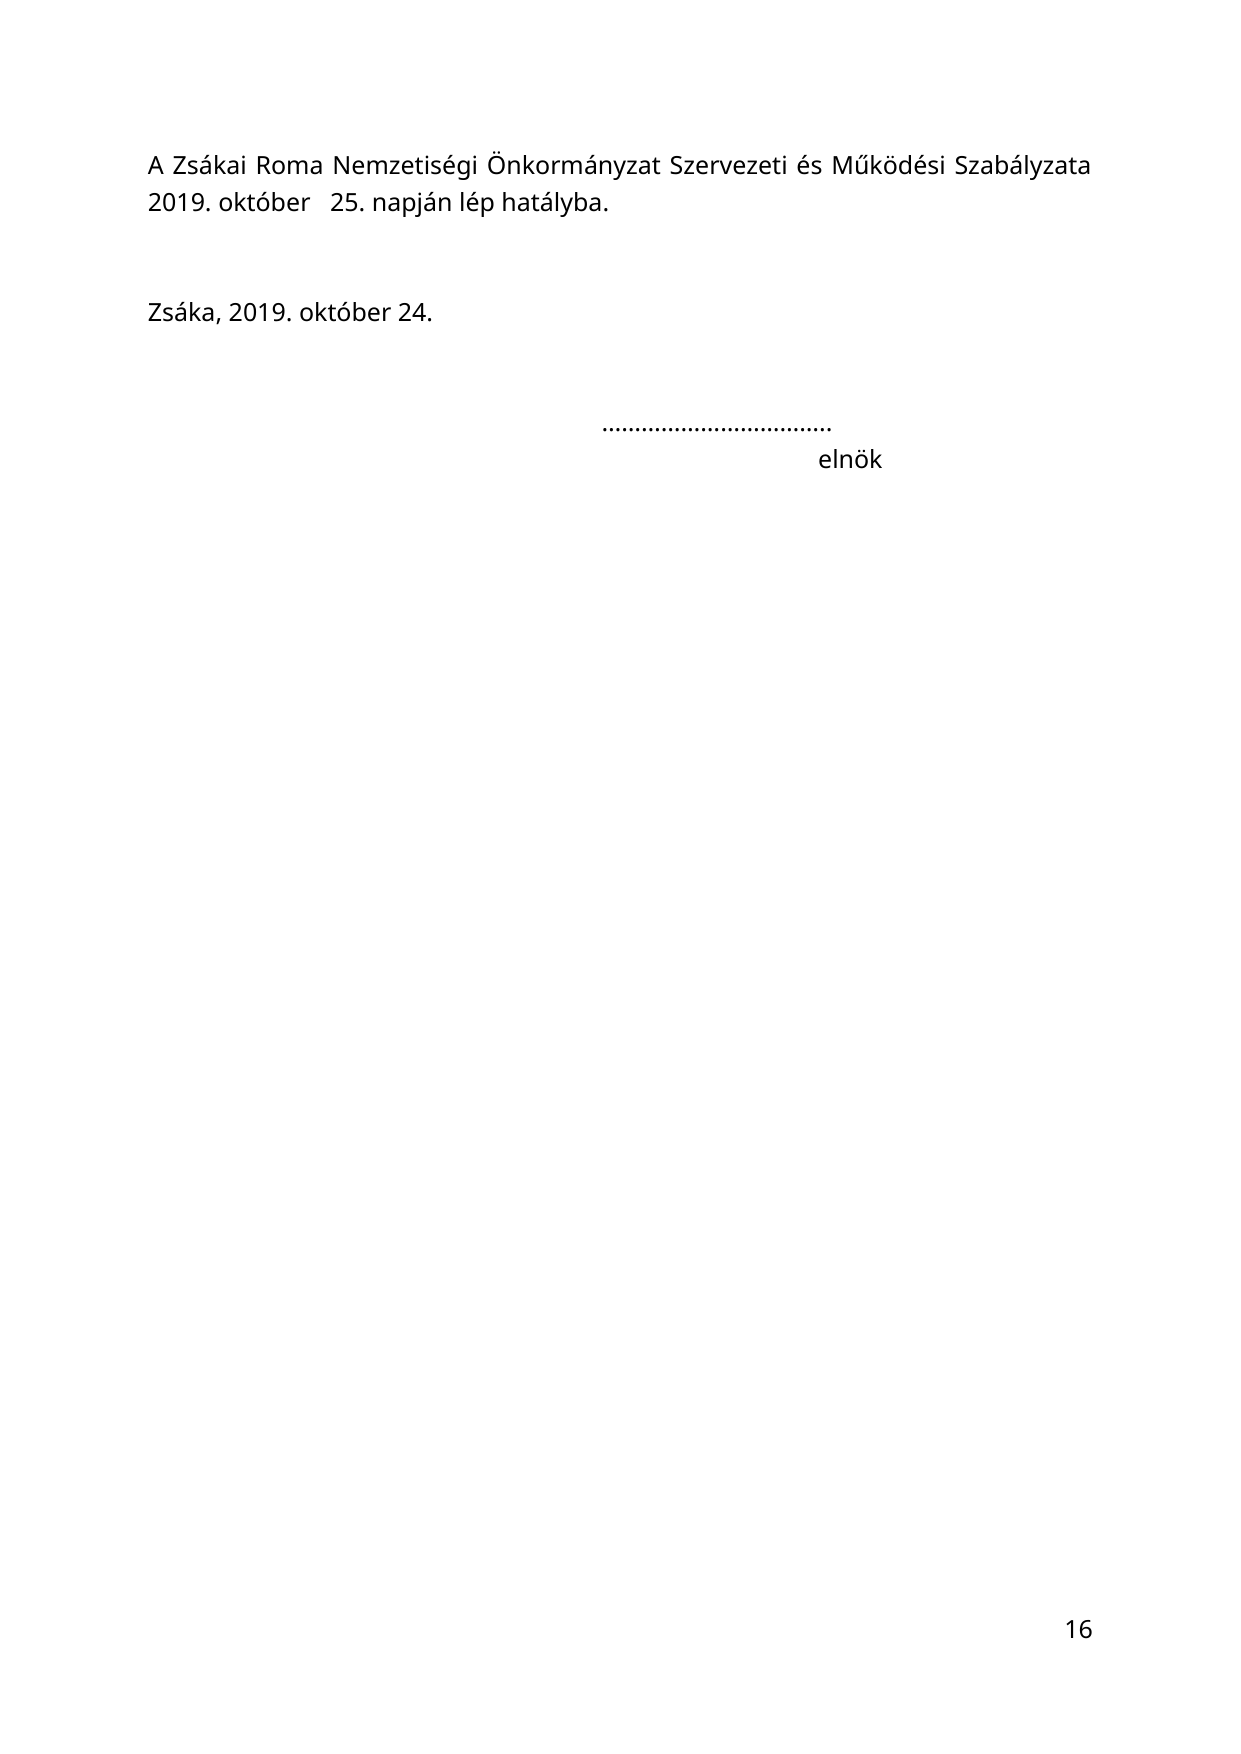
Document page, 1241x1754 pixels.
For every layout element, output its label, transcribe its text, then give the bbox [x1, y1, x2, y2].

list Zsáka, 2019. október 24. [148, 295, 1093, 329]
list …………………………….. [148, 405, 1093, 439]
list A Zsákai Roma Nemzetiségi Önkormányzat Szervezeti és Működési Szabályzata 2019. október 25. napján lép hatályba. [148, 148, 1093, 218]
list elnök [148, 442, 1093, 476]
